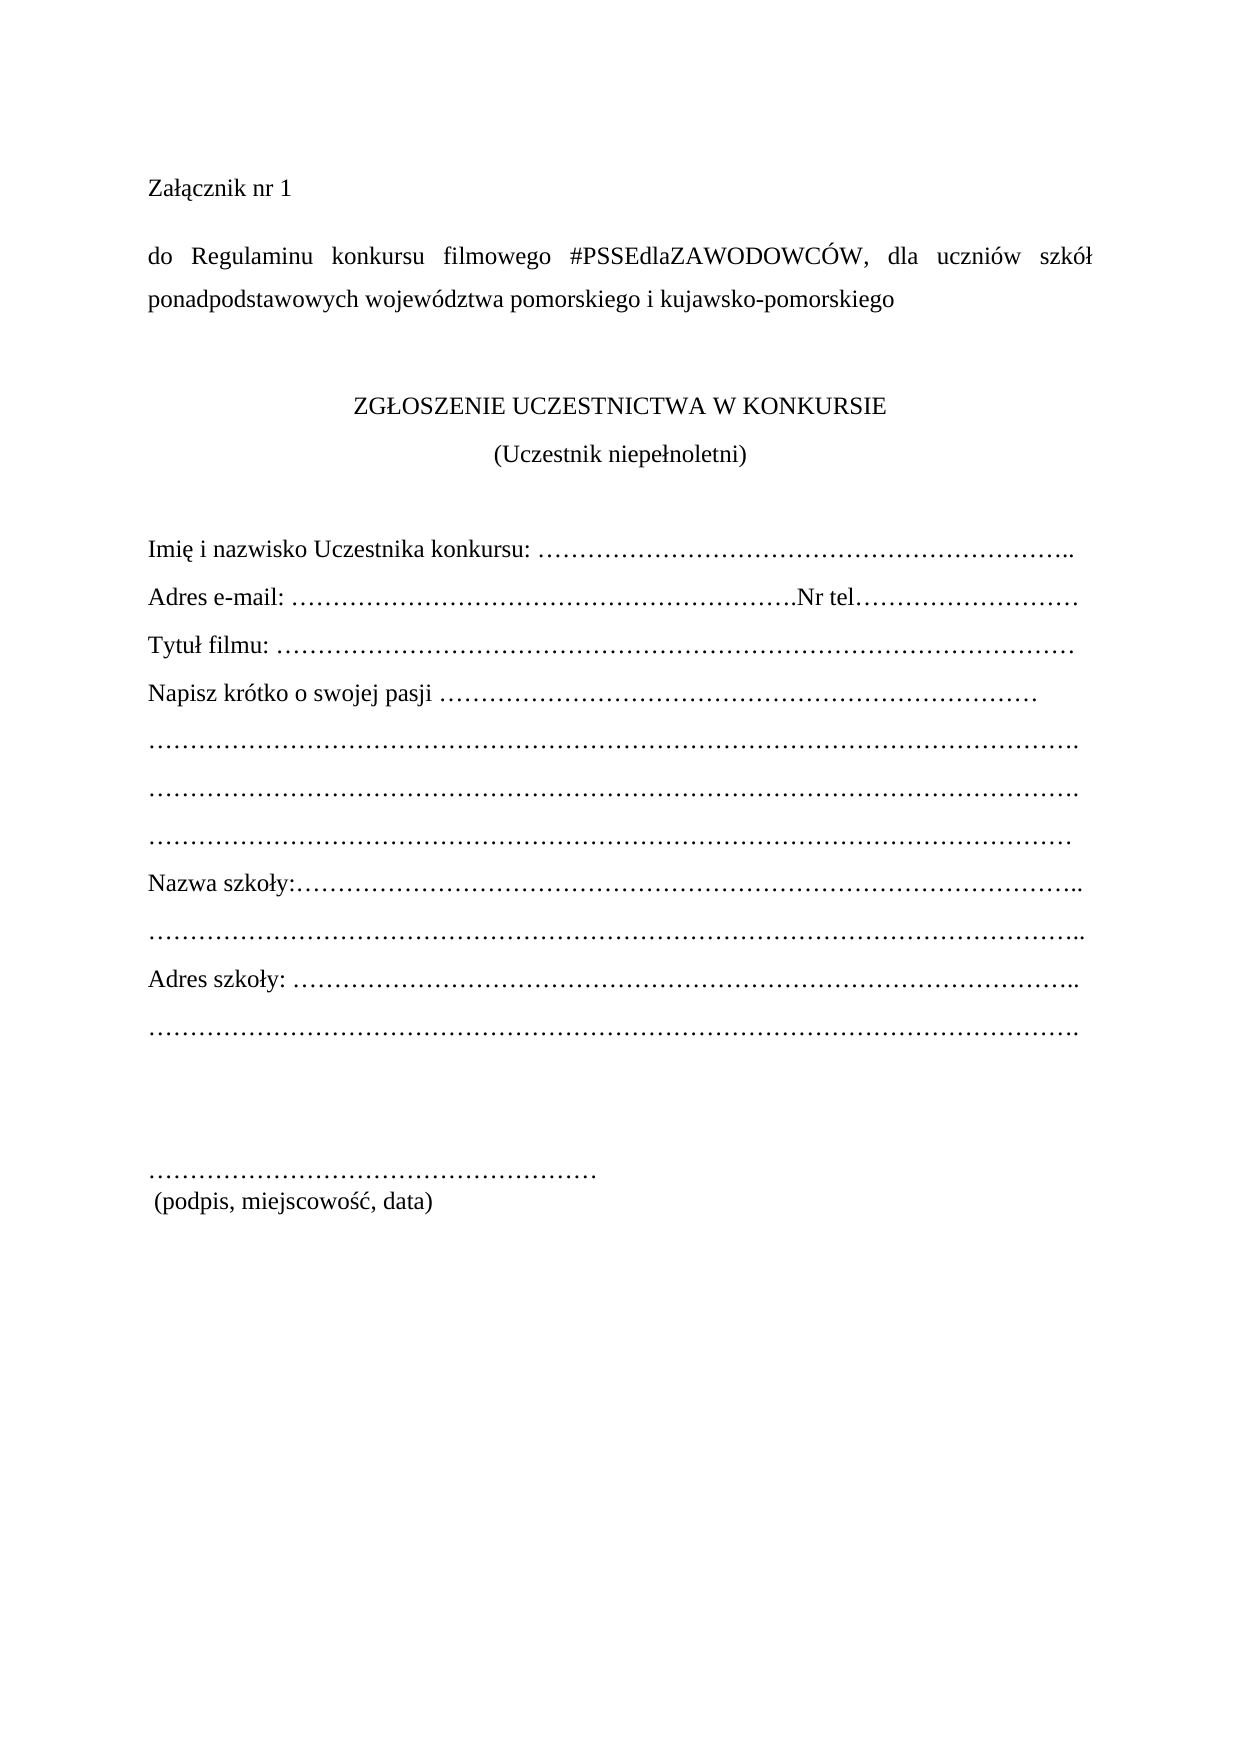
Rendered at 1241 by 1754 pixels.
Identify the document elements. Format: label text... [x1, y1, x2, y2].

text ………………………………………………………………………………………………….. [148, 916, 1093, 945]
text Załącznik nr 1 [148, 173, 1093, 201]
text …………………………………………………………………………………………………. [148, 725, 1093, 754]
text (Uczestnik niepełnoletni) [148, 439, 1093, 468]
text Adres szkoły: ………………………………………………………………………………….. [148, 964, 1093, 993]
text ZGŁOSZENIE UCZESTNICTWA W KONKURSIE [148, 391, 1093, 420]
text …………………………………………………………………………………………………. [148, 1012, 1093, 1040]
text (podpis, miejscowość, data) [148, 1186, 1093, 1214]
text Tytuł filmu: …………………………………………………………………………………… [148, 630, 1093, 659]
text Adres e-mail: …………………………………………………….Nr tel……………………… [148, 582, 1093, 611]
text Imię i nazwisko Uczestnika konkursu: ……………………………………………………….. [148, 534, 1093, 563]
text Nazwa szkoły:………………………………………………………………………………….. [148, 868, 1093, 897]
text ………………………………………………………………………………………………… [148, 821, 1093, 849]
text Napisz krótko o swojej pasji ……………………………………………………………… [148, 678, 1093, 706]
text ……………………………………………… [148, 1155, 1093, 1183]
text …………………………………………………………………………………………………. [148, 773, 1093, 802]
text do Regulaminu konkursu filmowego #PSSEdlaZAWODOWCÓW, dla uczniów szkół ponadpodstawowych województwa pomorskiego i kujawsko-pomorskiego [148, 241, 1093, 313]
